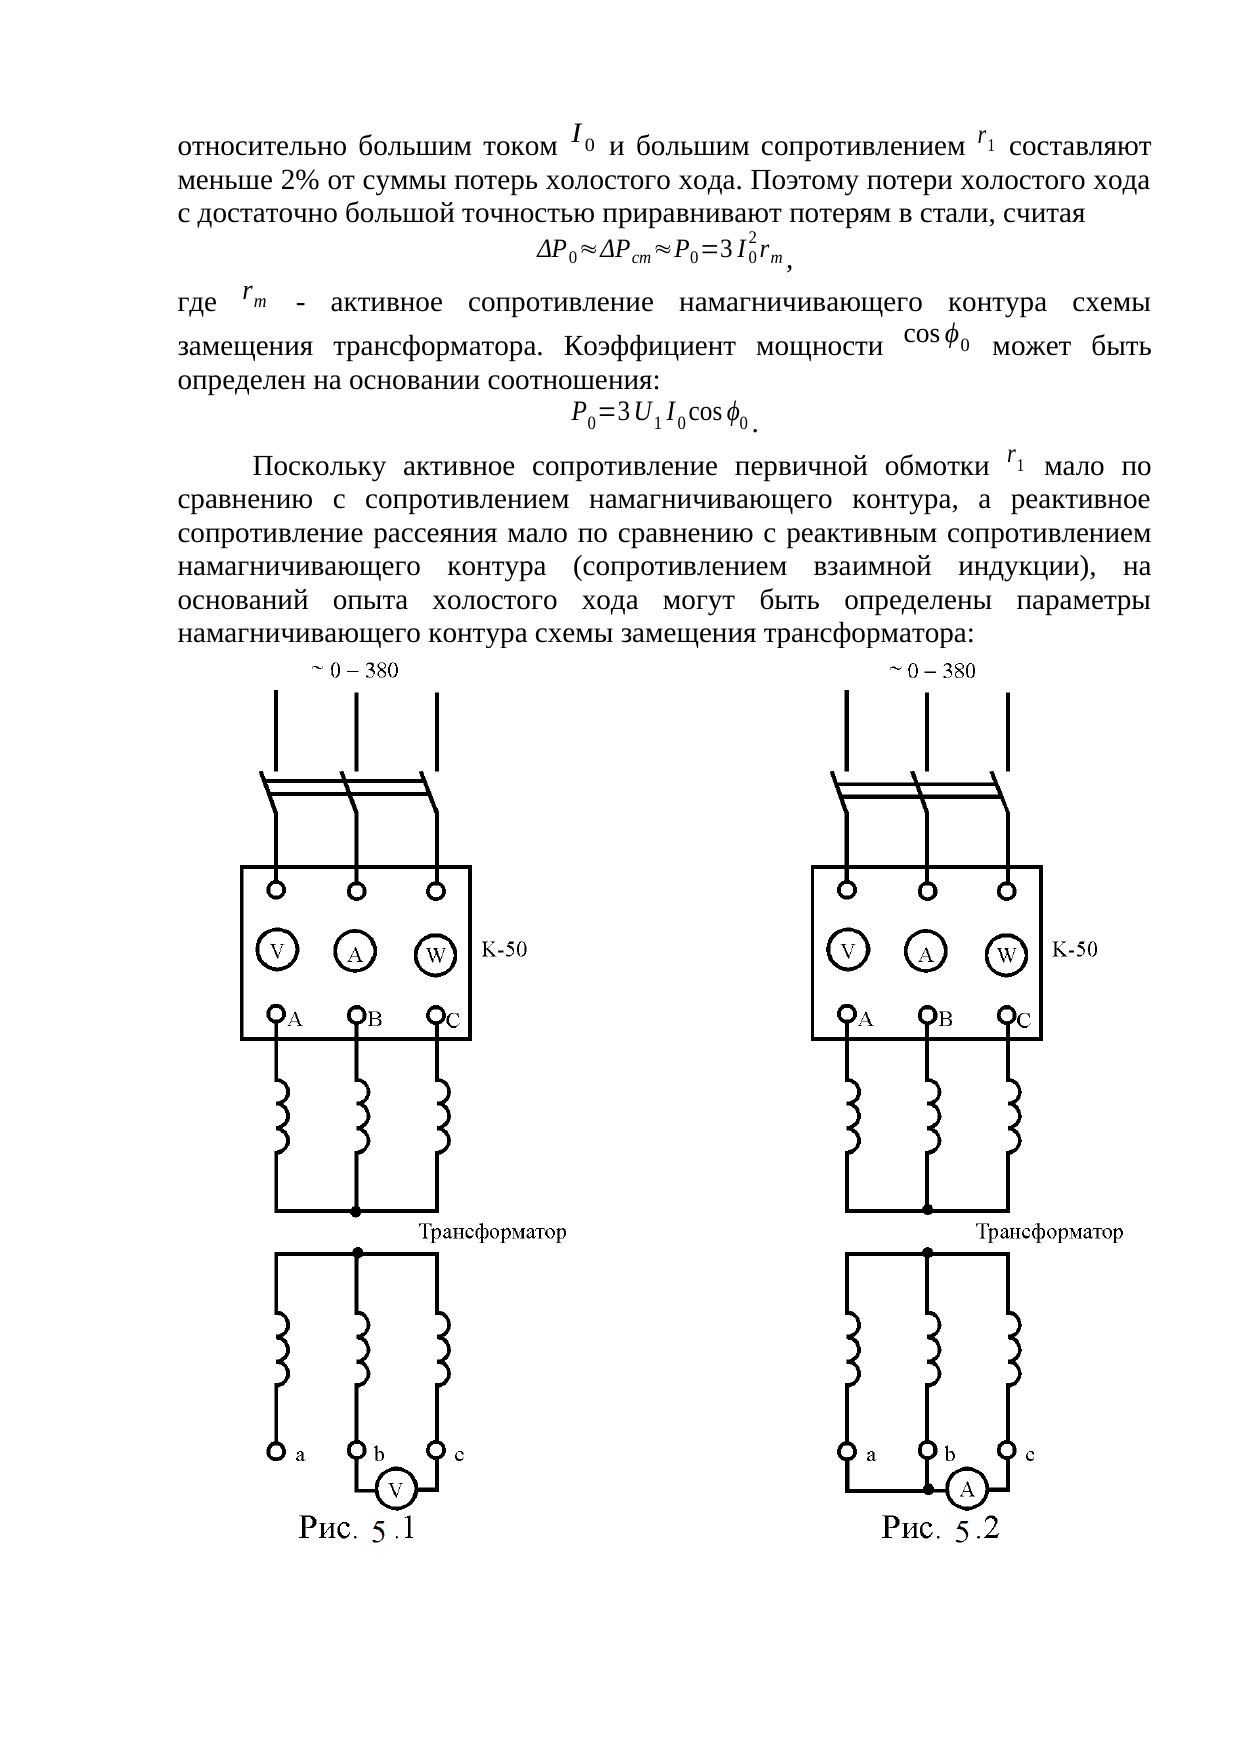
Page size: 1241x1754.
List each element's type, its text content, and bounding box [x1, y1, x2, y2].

text , [177, 229, 1152, 274]
picture [178, 648, 1151, 1572]
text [177, 118, 1152, 229]
text где - активное сопротивление намагничивающего контура схемы замещения трансформатора. Коэффициент мощности может быть определен на основании соотношения: [177, 274, 1152, 395]
text . [177, 395, 1152, 439]
text Поскольку активное сопротивление первичной обмотки мало по сравнению с сопротивлением намагничивающего контура, а реактивное сопротивление рассеяния мало по сравнению с реактивным сопротивлением намагничивающего контура (сопротивлением взаимной индукции), на оснований опыта холостого хода могут быть определены параметры намагничивающего контура схемы замещения трансформатора: [177, 439, 1152, 649]
